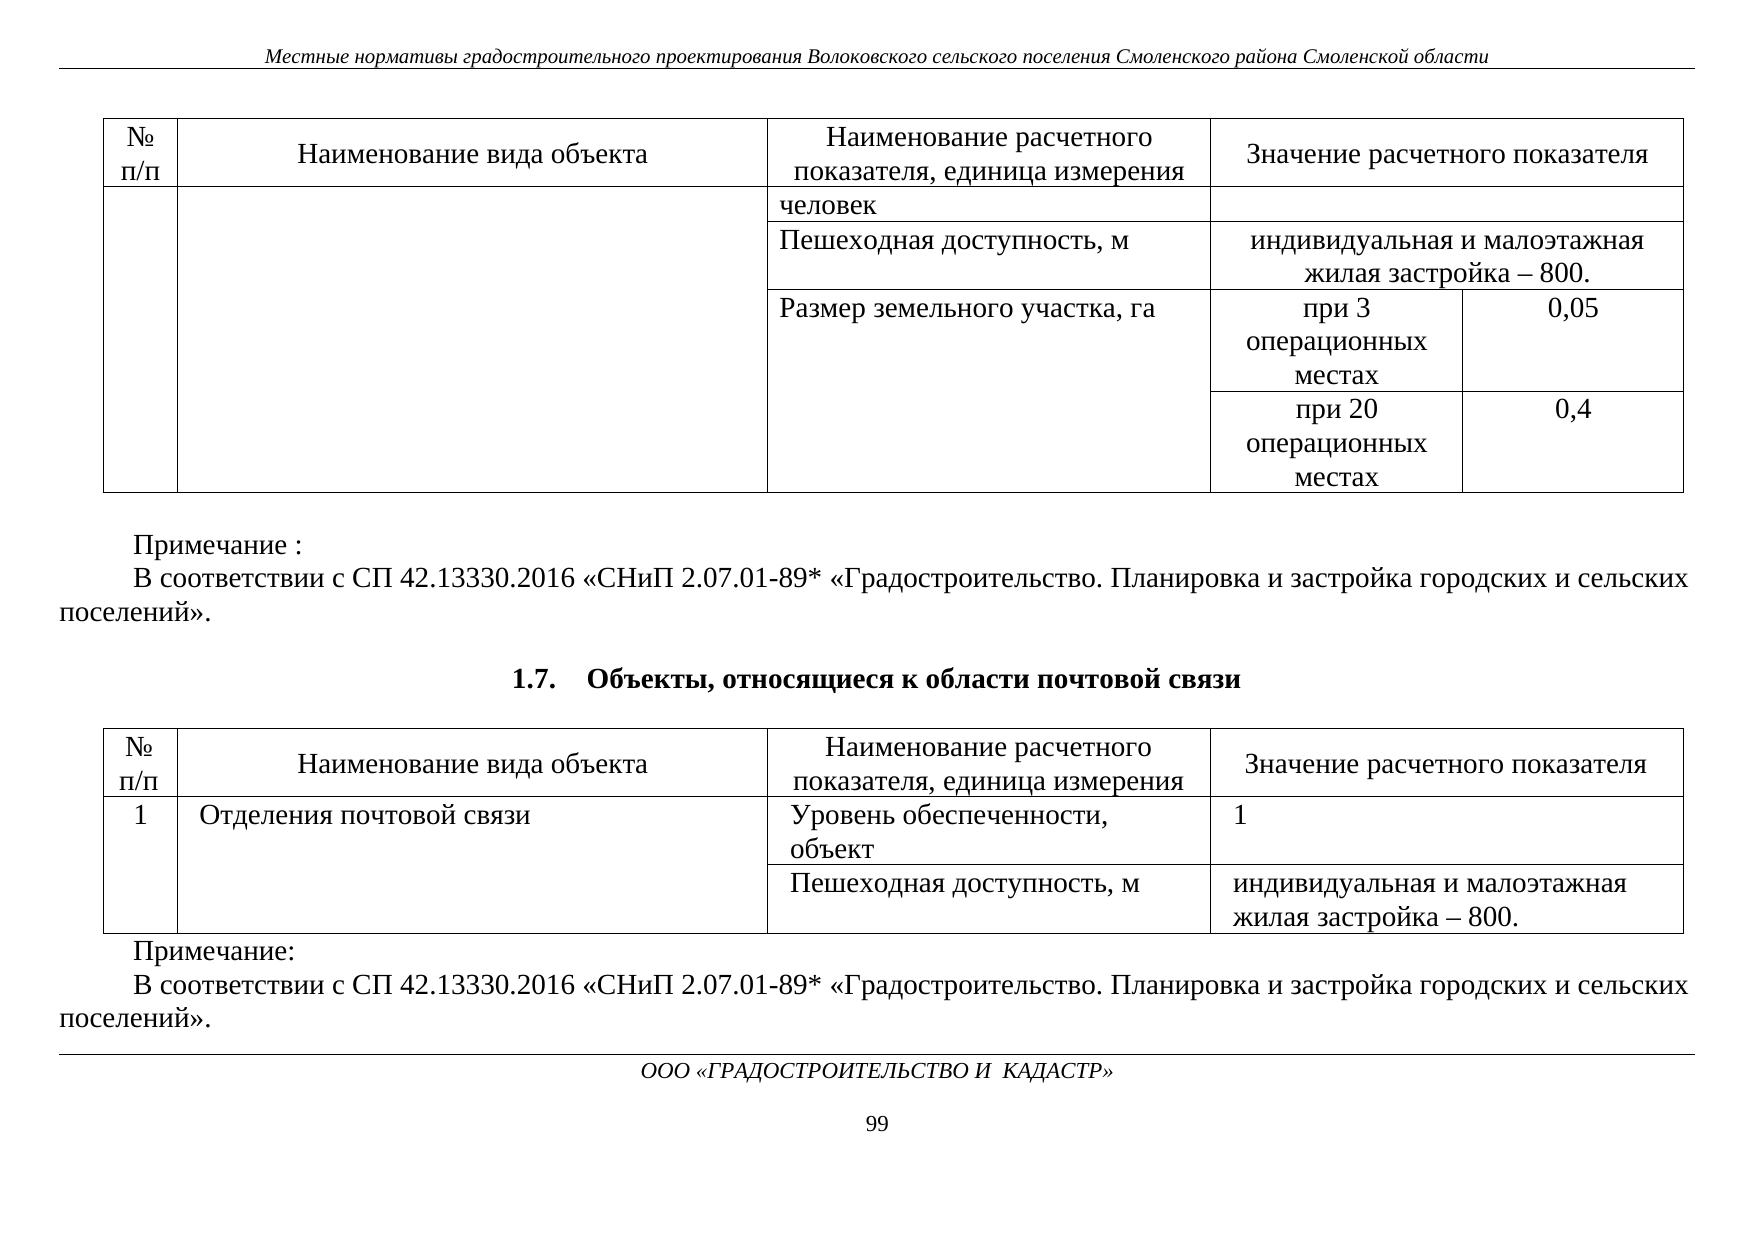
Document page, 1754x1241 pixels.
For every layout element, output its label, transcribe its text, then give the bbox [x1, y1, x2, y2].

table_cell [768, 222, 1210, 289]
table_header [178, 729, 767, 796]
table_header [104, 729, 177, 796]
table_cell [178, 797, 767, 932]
text Примечание : [59, 527, 1695, 560]
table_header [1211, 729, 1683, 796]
text В соответствии с СП 42.13330.2016 «СНиП 2.07.01-89* «Градостроительство. Планировка и застройка городских и сельских поселений». [59, 967, 1695, 1034]
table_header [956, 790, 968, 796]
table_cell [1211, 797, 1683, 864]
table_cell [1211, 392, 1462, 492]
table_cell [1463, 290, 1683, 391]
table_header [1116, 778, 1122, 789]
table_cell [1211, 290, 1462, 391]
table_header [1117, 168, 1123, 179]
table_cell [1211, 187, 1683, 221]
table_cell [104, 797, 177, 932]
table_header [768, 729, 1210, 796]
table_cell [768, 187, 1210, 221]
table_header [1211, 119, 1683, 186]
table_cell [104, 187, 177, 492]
text В соответствии с СП 42.13330.2016 «СНиП 2.07.01-89* «Градостроительство. Планировка и застройка городских и сельских поселений». [59, 560, 1695, 627]
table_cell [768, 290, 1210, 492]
text Примечание: [59, 933, 1695, 967]
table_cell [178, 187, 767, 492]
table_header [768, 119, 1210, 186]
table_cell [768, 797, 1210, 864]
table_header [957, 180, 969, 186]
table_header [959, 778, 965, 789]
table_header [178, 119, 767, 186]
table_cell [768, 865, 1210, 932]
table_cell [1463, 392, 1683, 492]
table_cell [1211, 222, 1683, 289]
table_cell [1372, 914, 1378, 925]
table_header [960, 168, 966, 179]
list Объекты, относящиеся к области почтовой связи [58, 661, 1695, 694]
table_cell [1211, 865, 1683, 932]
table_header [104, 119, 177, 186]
